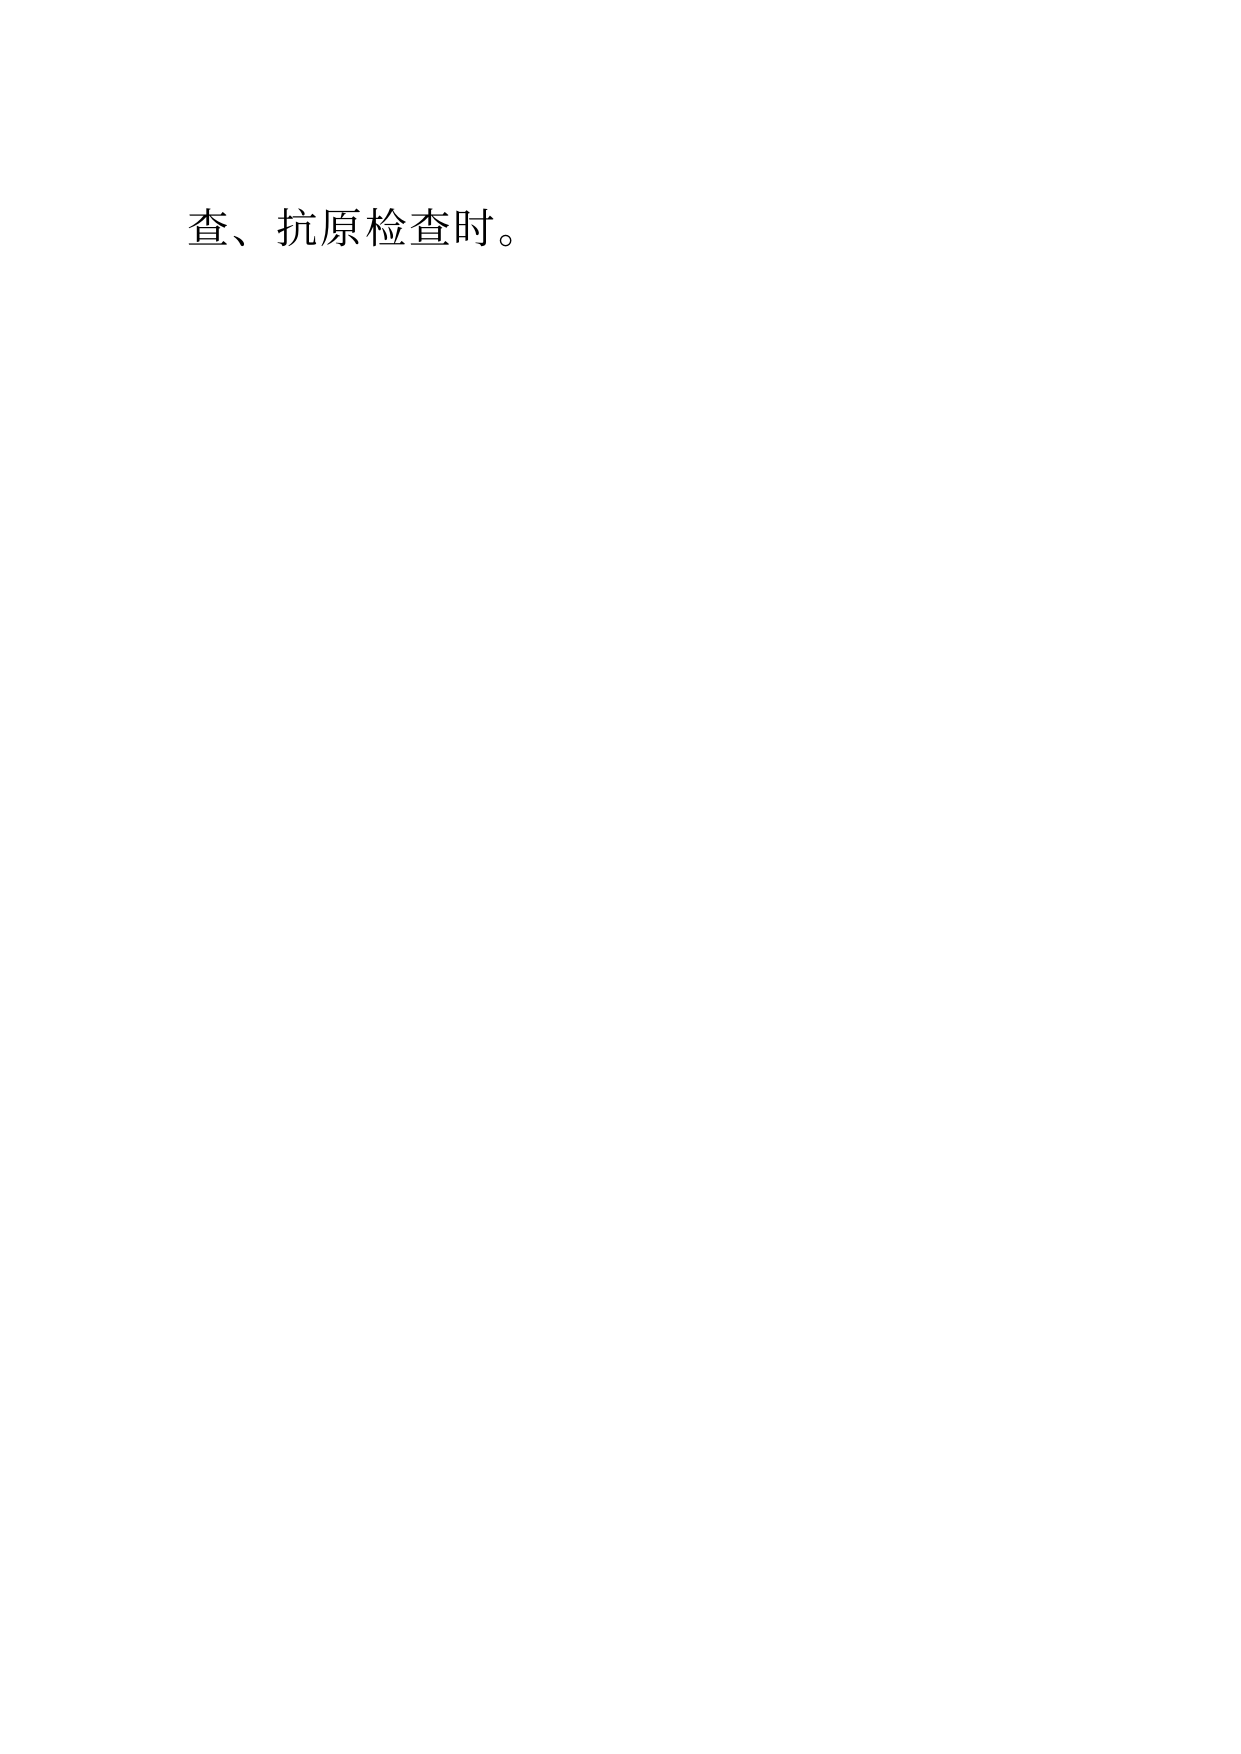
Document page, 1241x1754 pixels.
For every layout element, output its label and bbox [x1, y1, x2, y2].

text [187, 178, 1053, 272]
